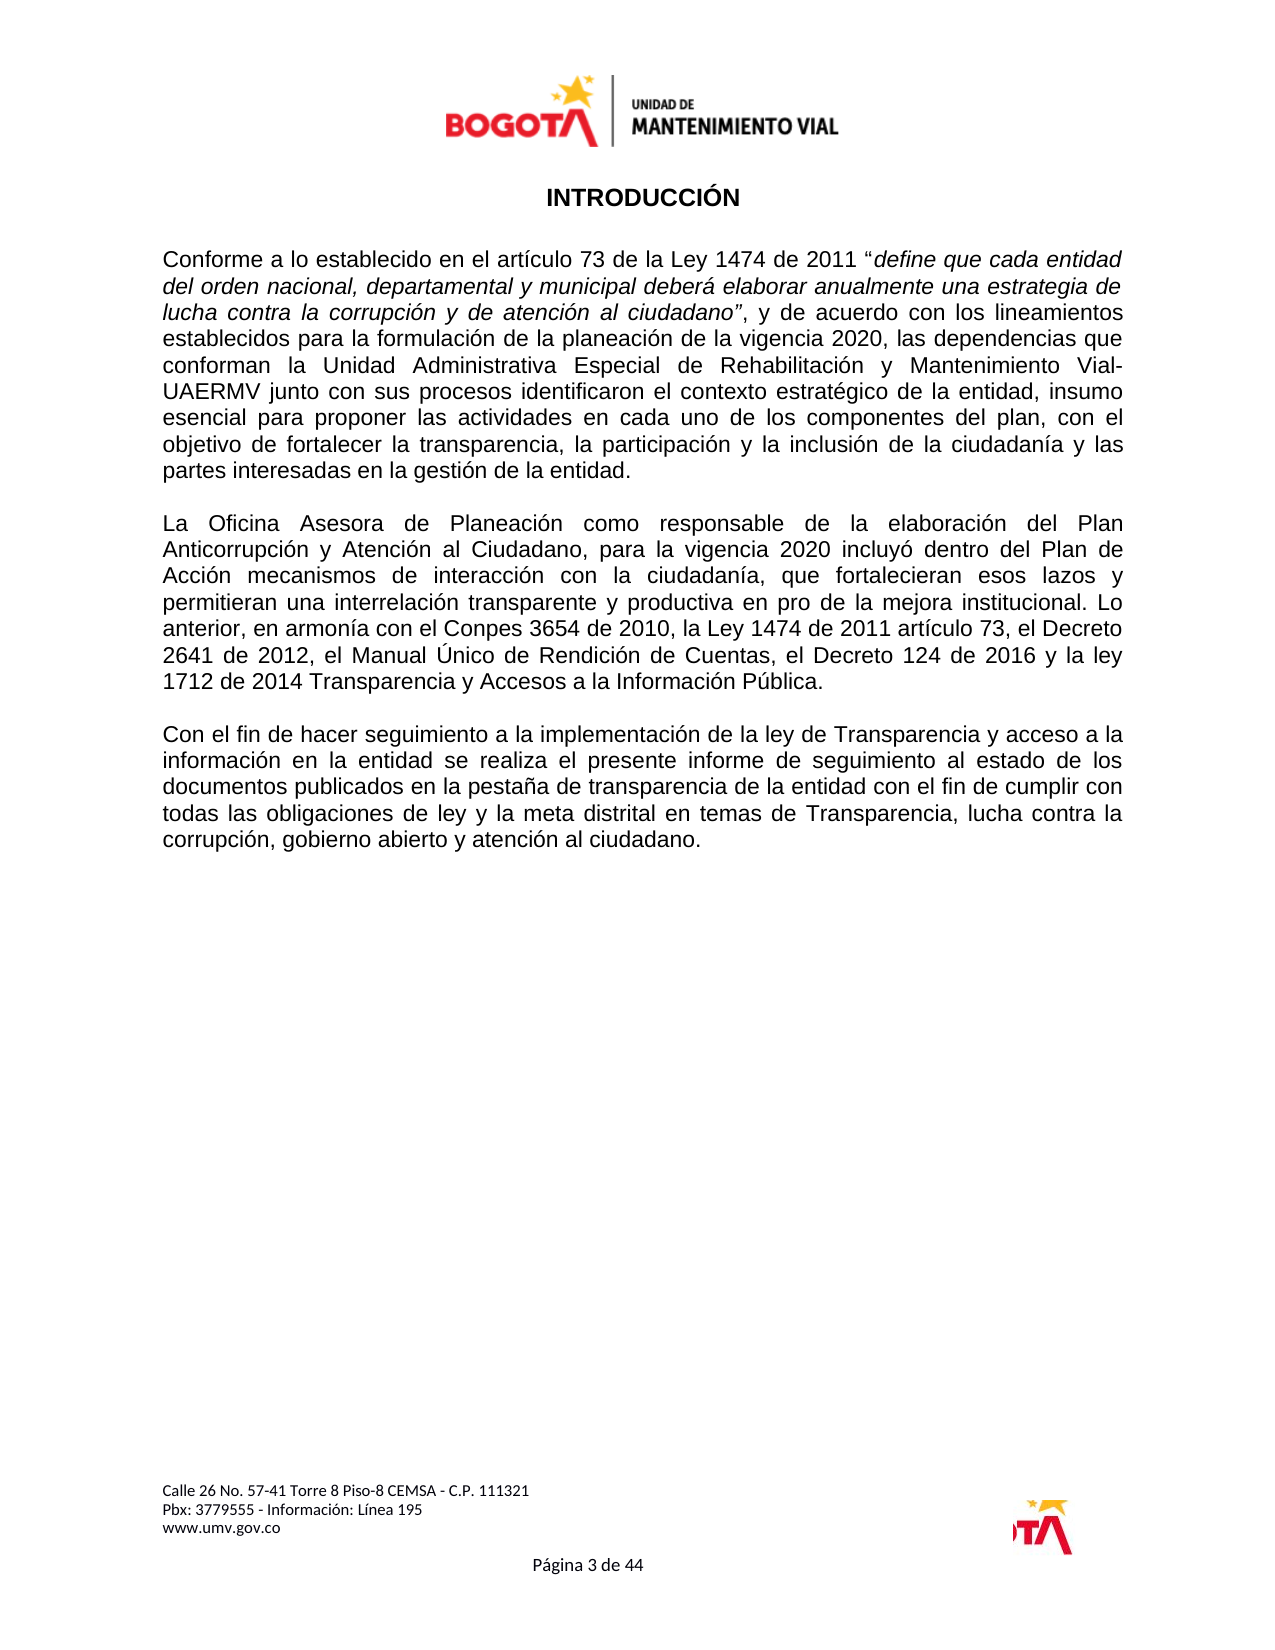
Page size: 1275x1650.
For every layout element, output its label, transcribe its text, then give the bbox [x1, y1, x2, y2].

subtitle INTRODUCCIÓN [162, 183, 1124, 212]
picture [446, 75, 839, 147]
text Con el fin de hacer seguimiento a la implementación de la ley de Transparencia y acceso a la información en la entidad se realiza el presente informe de seguimiento al estado de los documentos publicados en la pestaña de transparencia de la entidad con el fin de cumplir con todas las obligaciones de ley y la meta distrital en temas de Transparencia, lucha contra la corrupción, gobierno abierto y atención al ciudadano. [162, 721, 1124, 852]
text La Oficina Asesora de Planeación como responsable de la elaboración del Plan Anticorrupción y Atención al Ciudadano, para la vigencia 2020 incluyó dentro del Plan de Acción mecanismos de interacción con la ciudadanía, que fortalecieran esos lazos y permitieran una interrelación transparente y productiva en pro de la mejora institucional. Lo anterior, en armonía con el Conpes 3654 de 2010, la Ley 1474 de 2011 artículo 73, el Decreto 2641 de 2012, el Manual Único de Rendición de Cuentas, el Decreto 124 de 2016 y la ley 1712 de 2014 Transparencia y Accesos a la Información Pública. [162, 510, 1124, 694]
picture [1013, 1500, 1076, 1559]
text Conforme a lo establecido en el artículo 73 de la Ley 1474 de 2011 “define que cada entidad del orden nacional, departamental y municipal deberá elaborar anualmente una estrategia de lucha contra la corrupción y de atención al ciudadano”, y de acuerdo con los lineamientos establecidos para la formulación de la planeación de la vigencia 2020, las dependencias que conforman la Unidad Administrativa Especial de Rehabilitación y Mantenimiento Vial-UAERMV junto con sus procesos identificaron el contexto estratégico de la entidad, insumo esencial para proponer las actividades en cada uno de los componentes del plan, con el objetivo de fortalecer la transparencia, la participación y la inclusión de la ciudadanía y las partes interesadas en la gestión de la entidad. [162, 246, 1124, 483]
